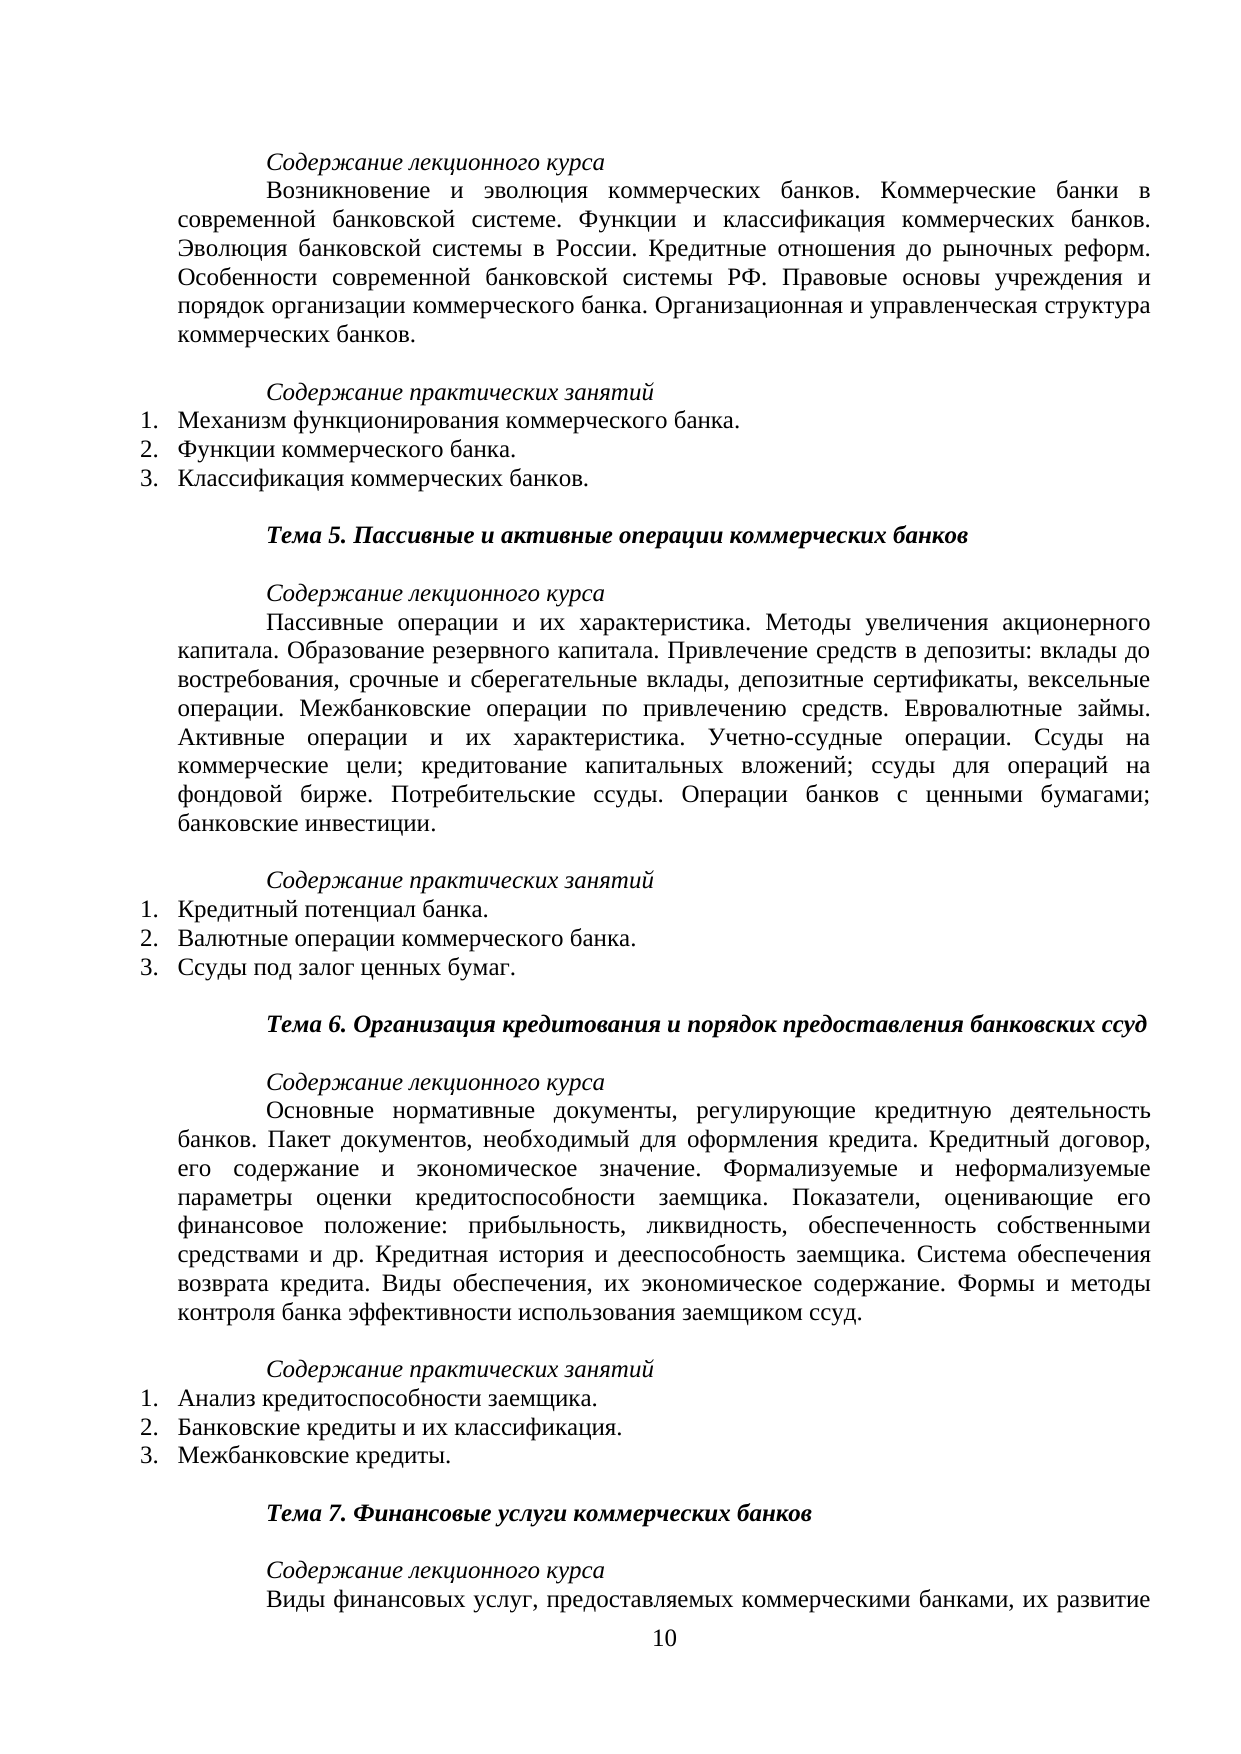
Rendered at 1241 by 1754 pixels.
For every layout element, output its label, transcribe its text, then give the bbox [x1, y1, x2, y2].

text Пассивные операции и их характеристика. Методы увеличения акционерного капитала. Образование резервного капитала. Привлечение средств в депозиты: вклады до востребования, срочные и сберегательные вклады, депозитные сертификаты, вексельные операции. Межбанковские операции по привлечению средств. Евровалютные займы. Активные операции и их характеристика. Учетно-ссудные операции. Ссуды на коммерческие цели; кредитование капитальных вложений; ссуды для операций на фондовой бирже. Потребительские ссуды. Операции банков с ценными бумагами; банковские инвестиции. [177, 607, 1152, 837]
text Содержание лекционного курса [177, 1067, 1152, 1096]
text Тема 5. Пассивные и активные операции коммерческих банков [177, 521, 1152, 549]
list Анализ кредитоспособности заемщика. [140, 1383, 1152, 1412]
list Банковские кредиты и их классификация. [140, 1412, 1152, 1441]
text Возникновение и эволюция коммерческих банков. Коммерческие банки в современной банковской системе. Функции и классификация коммерческих банков. Эволюция банковской системы в России. Кредитные отношения до рыночных реформ. Особенности современной банковской системы РФ. Правовые основы учреждения и порядок организации коммерческого банка. Организационная и управленческая структура коммерческих банков. [177, 176, 1152, 348]
list Механизм функционирования коммерческого банка. [140, 406, 1152, 434]
text Основные нормативные документы, регулирующие кредитную деятельность банков. Пакет документов, необходимый для оформления кредита. Кредитный договор, его содержание и экономическое значение. Формализуемые и неформализуемые параметры оценки кредитоспособности заемщика. Показатели, оценивающие его финансовое положение: прибыльность, ликвидность, обеспеченность собственными средствами и др. Кредитная история и дееспособность заемщика. Система обеспечения возврата кредита. Виды обеспечения, их экономическое содержание. Формы и методы контроля банка эффективности использования заемщиком ссуд. [177, 1096, 1152, 1326]
text Содержание практических занятий [177, 866, 1152, 894]
text Содержание лекционного курса [177, 1556, 1152, 1584]
text Содержание практических занятий [177, 377, 1152, 406]
text Содержание лекционного курса [177, 147, 1152, 176]
list Ссуды под залог ценных бумаг. [140, 952, 1152, 981]
text Тема 7. Финансовые услуги коммерческих банков [177, 1498, 1152, 1527]
text Тема 6. Организация кредитования и порядок предоставления банковских ссуд [177, 1009, 1152, 1038]
text Содержание практических занятий [177, 1354, 1152, 1383]
text Содержание лекционного курса [177, 578, 1152, 607]
list Валютные операции коммерческого банка. [140, 923, 1152, 952]
list Классификация коммерческих банков. [140, 463, 1152, 492]
list Межбанковские кредиты. [140, 1441, 1152, 1469]
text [177, 1584, 1152, 1613]
list Кредитный потенциал банка. [140, 894, 1152, 923]
list Функции коммерческого банка. [140, 434, 1152, 463]
